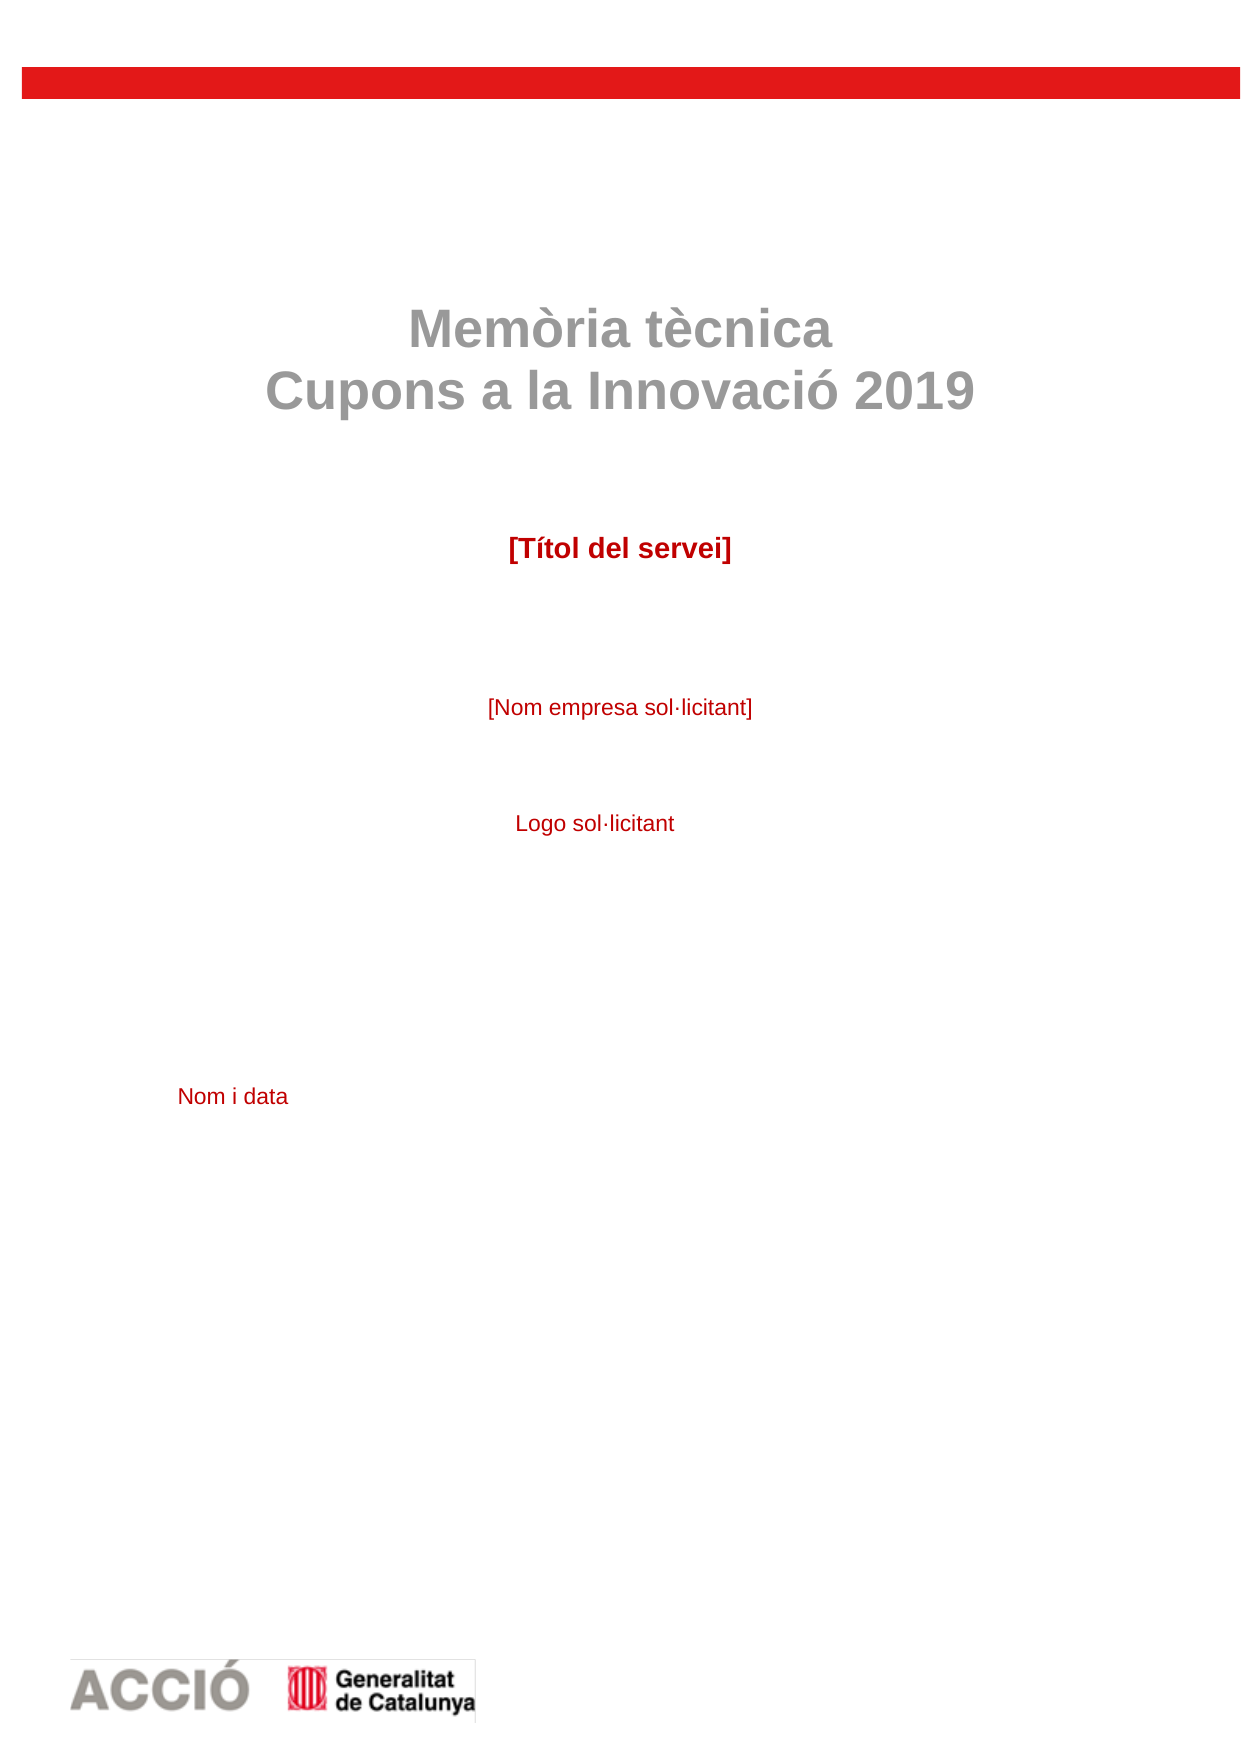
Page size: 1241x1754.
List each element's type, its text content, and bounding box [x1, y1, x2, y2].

text Cupons a la Innovació 2019 [177, 359, 1063, 421]
text [Nom empresa sol·licitant] [177, 694, 1063, 721]
picture [70, 1658, 477, 1723]
text Nom i data [177, 1083, 1063, 1109]
text Memòria tècnica [177, 297, 1063, 359]
text [Títol del servei] [177, 531, 1063, 565]
table_header Logo sol·licitant [401, 747, 788, 898]
picture [21, 67, 1241, 99]
